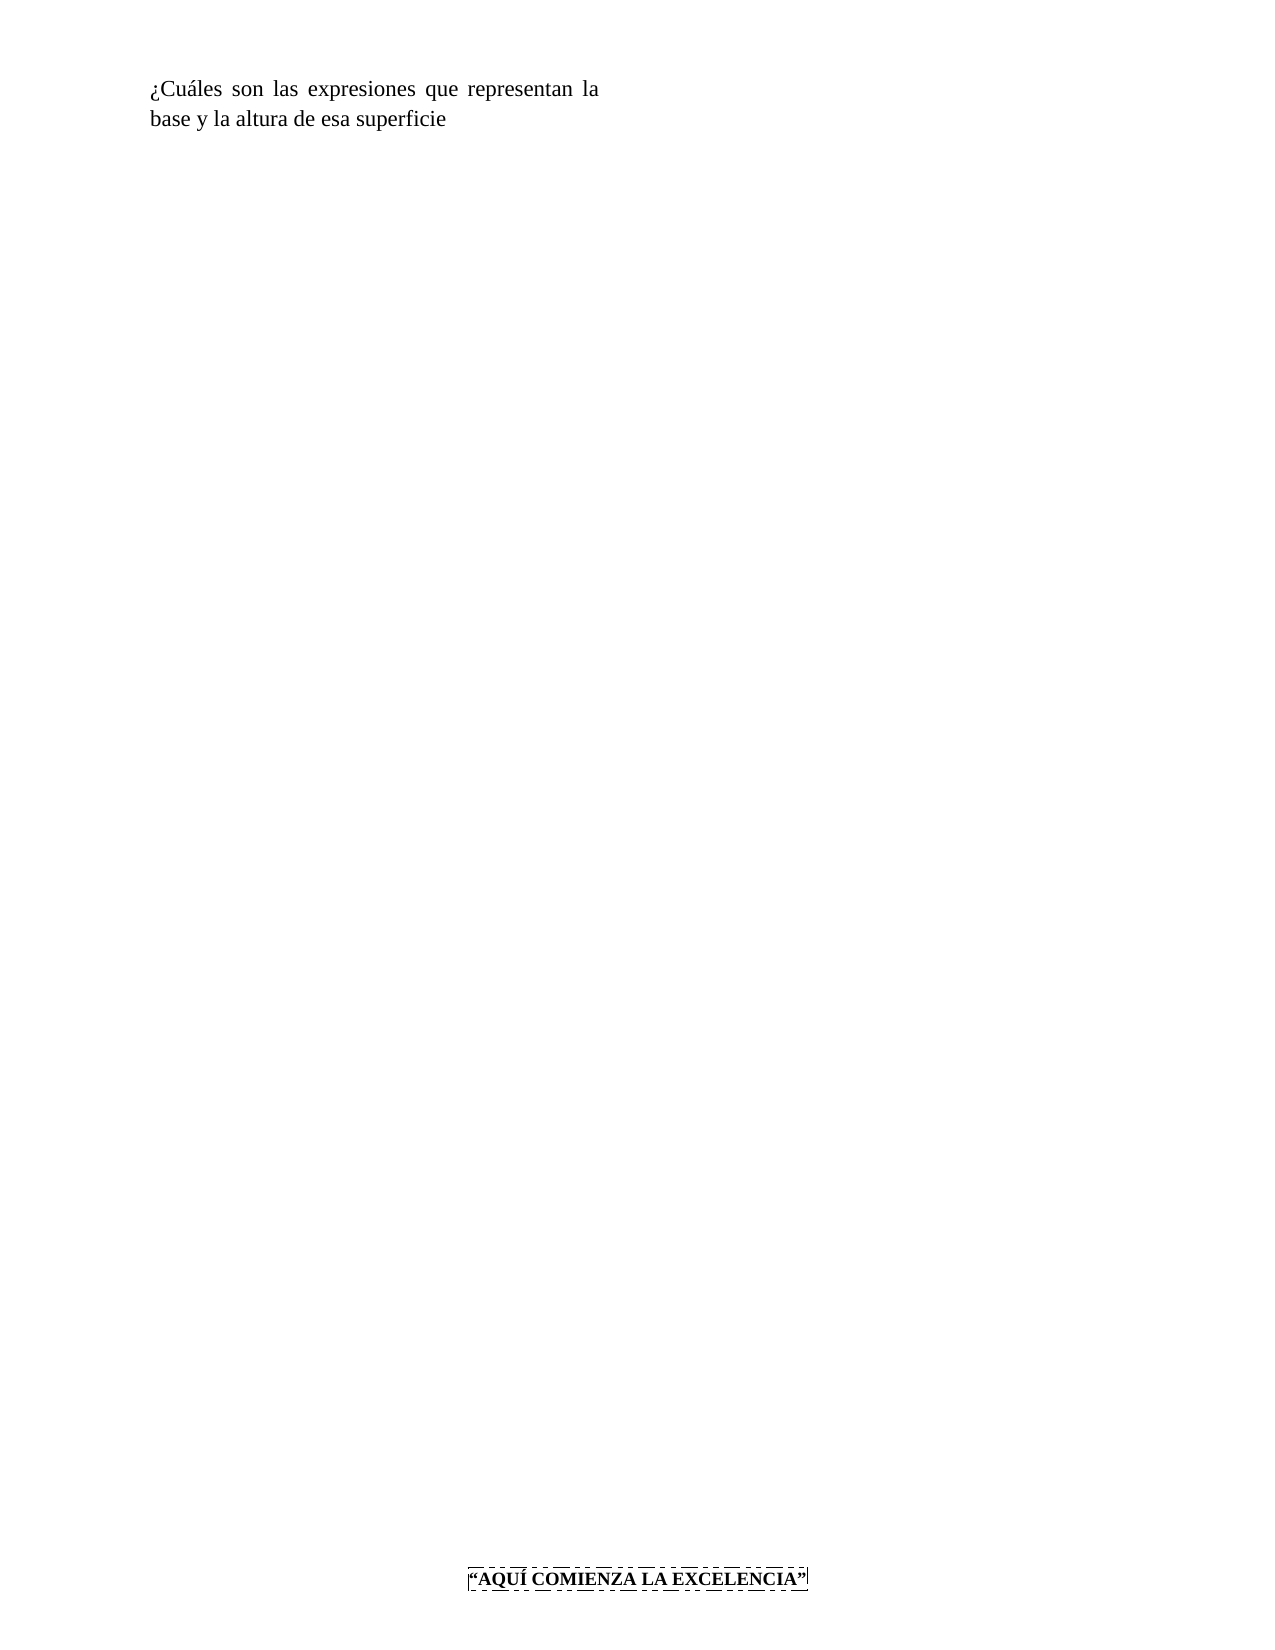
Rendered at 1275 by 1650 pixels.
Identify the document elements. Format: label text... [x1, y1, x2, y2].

list ¿Cuáles son las expresiones que representan la base y la altura de esa superficie [150, 75, 600, 132]
